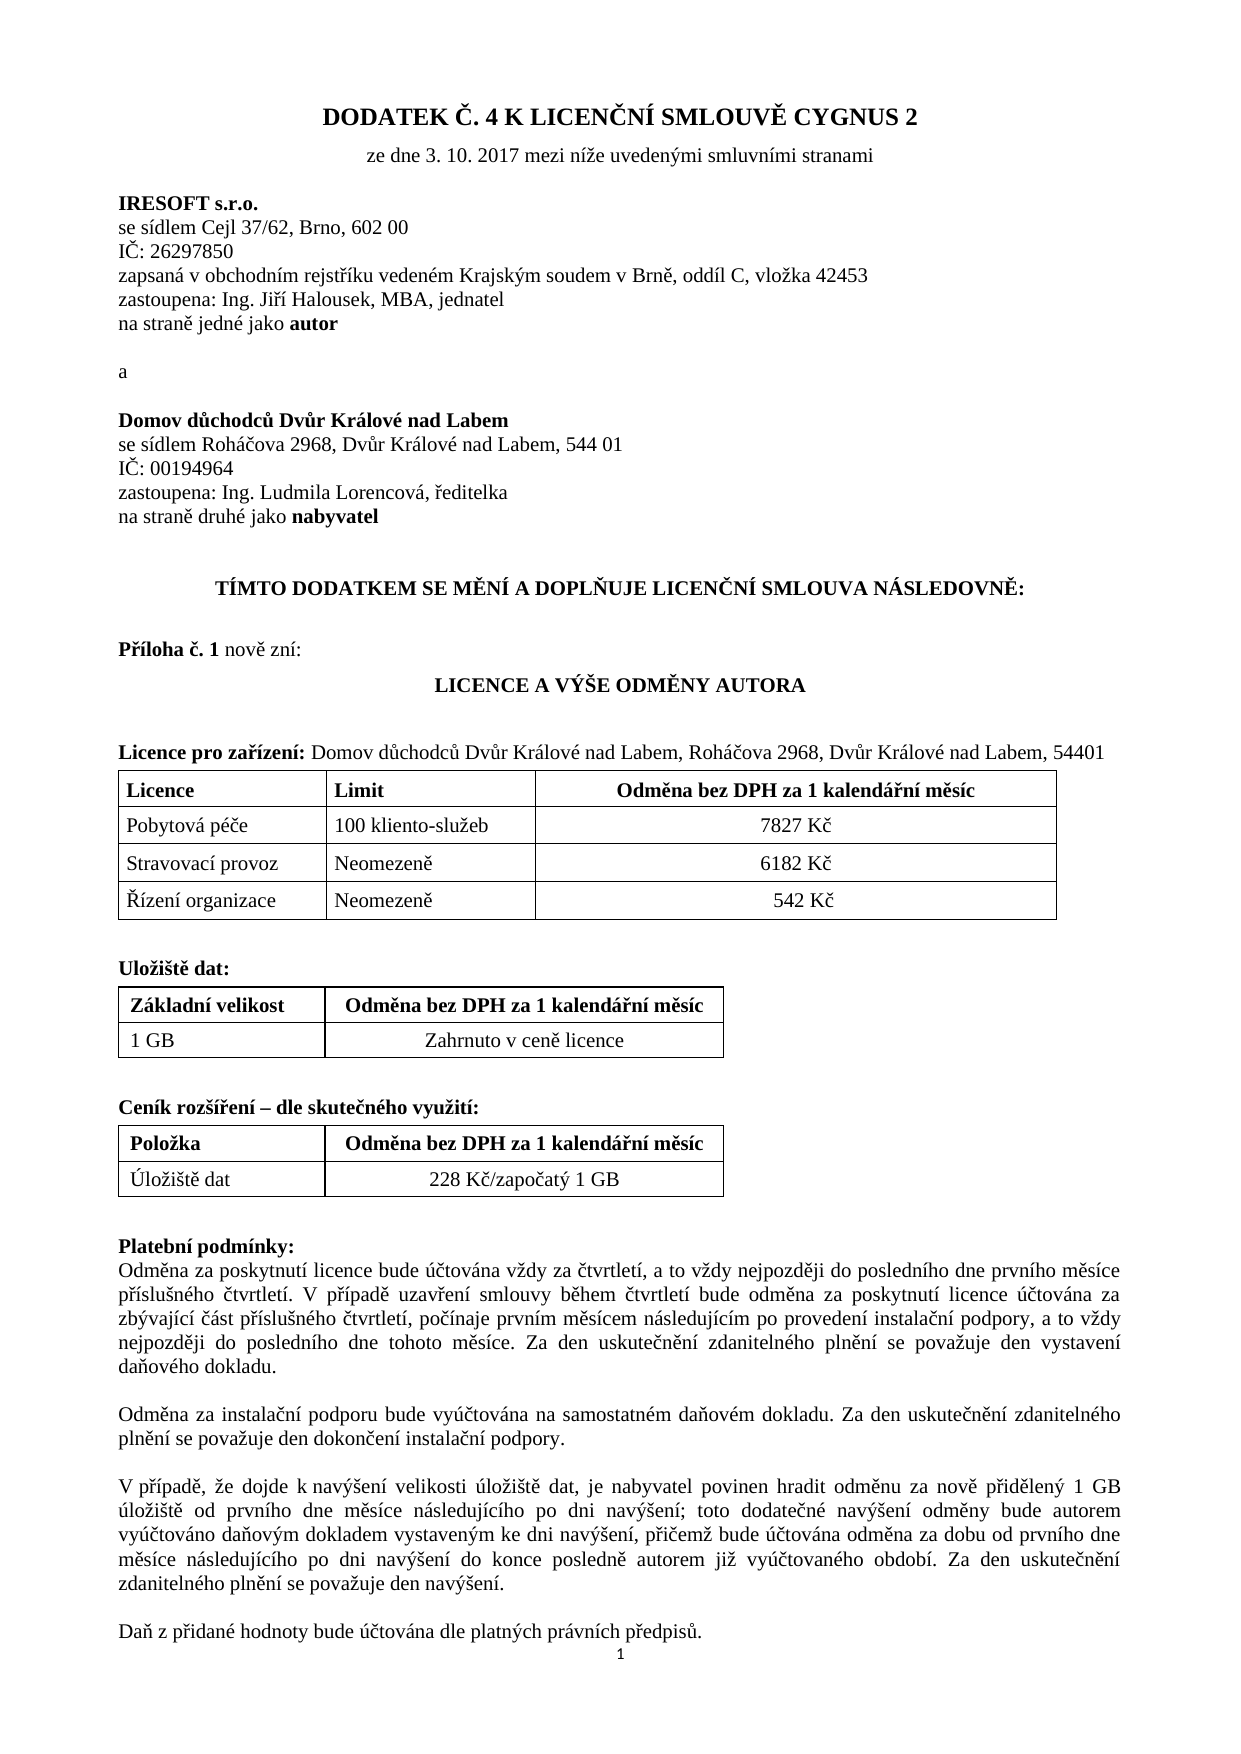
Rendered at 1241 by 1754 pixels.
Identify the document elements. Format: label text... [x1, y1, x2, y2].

text IRESOFT s.r.o. [118, 191, 1122, 215]
text Odměna za poskytnutí licence bude účtována vždy za čtvrtletí, a to vždy nejpozději do posledního dne prvního měsíce příslušného čtvrtletí. V případě uzavření smlouvy během čtvrtletí bude odměna za poskytnutí licence účtována za zbývající část příslušného čtvrtletí, počínaje prvním měsícem následujícím po provedení instalační podpory, a to vždy nejpozději do posledního dne tohoto měsíce. Za den uskutečnění zdanitelného plnění se považuje den vystavení daňového dokladu. [118, 1258, 1122, 1378]
text zapsaná v obchodním rejstříku vedeném Krajským soudem v Brně, oddíl C, vložka 42453 [118, 263, 1122, 287]
text se sídlem Cejl 37/62, Brno, 602 00 [118, 215, 1122, 239]
text Příloha č. 1 nově zní: [118, 637, 1122, 661]
table_cell 1 GB [119, 1023, 324, 1057]
table_cell Stravovací provoz [119, 844, 326, 881]
text ze dne 3. 10. 2017 mezi níže uvedenými smluvními stranami [118, 143, 1122, 167]
table_header Odměna bez DPH za 1 kalendářní měsíc [326, 988, 723, 1022]
text Uložiště dat: [118, 956, 1122, 980]
table_cell 542 Kč [536, 882, 1056, 918]
text Licence pro zařízení: Domov důchodců Dvůr Králové nad Labem, Roháčova 2968, Dvůr Králové nad Labem, 54401 [118, 740, 1122, 764]
table_cell 7827 Kč [536, 807, 1056, 843]
text se sídlem Roháčova 2968, Dvůr Králové nad Labem, 544 01 [118, 432, 1122, 456]
table_cell 228 Kč/započatý 1 GB [326, 1162, 723, 1196]
text Ceník rozšíření – dle skutečného využití: [118, 1095, 1122, 1119]
table_cell Řízení organizace [119, 882, 326, 918]
text Domov důchodců Dvůr Králové nad Labem [118, 407, 1122, 432]
text IČ: 00194964 [118, 456, 1122, 480]
table_cell Neomezeně [327, 882, 535, 918]
table_header Limit [327, 771, 535, 806]
table_cell 100 kliento-služeb [327, 807, 535, 843]
text IČ: 26297850 [118, 239, 1122, 263]
table_cell Zahrnuto v ceně licence [326, 1023, 723, 1057]
table_cell Pobytová péče [119, 807, 326, 843]
table_cell Úložiště dat [119, 1162, 324, 1196]
text Odměna za instalační podporu bude vyúčtována na samostatném daňovém dokladu. Za den uskutečnění zdanitelného plnění se považuje den dokončení instalační podpory. [118, 1402, 1122, 1450]
text LICENCE A výše odměny autora [118, 673, 1122, 697]
text Platební podmínky: [118, 1234, 1122, 1258]
text Tímto dodatkem se mění a doplňuje licenční smlouva následovně: [118, 576, 1122, 600]
table_cell Neomezeně [327, 844, 535, 881]
table_header Základní velikost [119, 988, 324, 1022]
table_header Odměna bez DPH za 1 kalendářní měsíc [536, 771, 1056, 806]
table_cell 6182 Kč [536, 844, 1056, 881]
text zastoupena: Ing. Jiří Halousek, MBA, jednatel [118, 287, 1122, 311]
text Dodatek č. 4 k licenční smlouvě CYGNUS 2 [118, 102, 1122, 130]
text zastoupena: Ing. Ludmila Lorencová, ředitelka [118, 480, 1122, 504]
text na straně druhé jako nabyvatel [118, 504, 1122, 528]
text a [118, 359, 1122, 383]
table_header Položka [119, 1126, 324, 1161]
text V případě, že dojde k navýšení velikosti úložiště dat, je nabyvatel povinen hradit odměnu za nově přidělený 1 GB úložiště od prvního dne měsíce následujícího po dni navýšení; toto dodatečné navýšení odměny bude autorem vyúčtováno daňovým dokladem vystaveným ke dni navýšení, přičemž bude účtována odměna za dobu od prvního dne měsíce následujícího po dni navýšení do konce posledně autorem již vyúčtovaného období. Za den uskutečnění zdanitelného plnění se považuje den navýšení. [118, 1474, 1122, 1594]
table_header Odměna bez DPH za 1 kalendářní měsíc [326, 1126, 723, 1161]
text Daň z přidané hodnoty bude účtována dle platných právních předpisů. [118, 1619, 1122, 1643]
text na straně jedné jako autor [118, 311, 1122, 335]
table_header Licence [119, 771, 326, 806]
